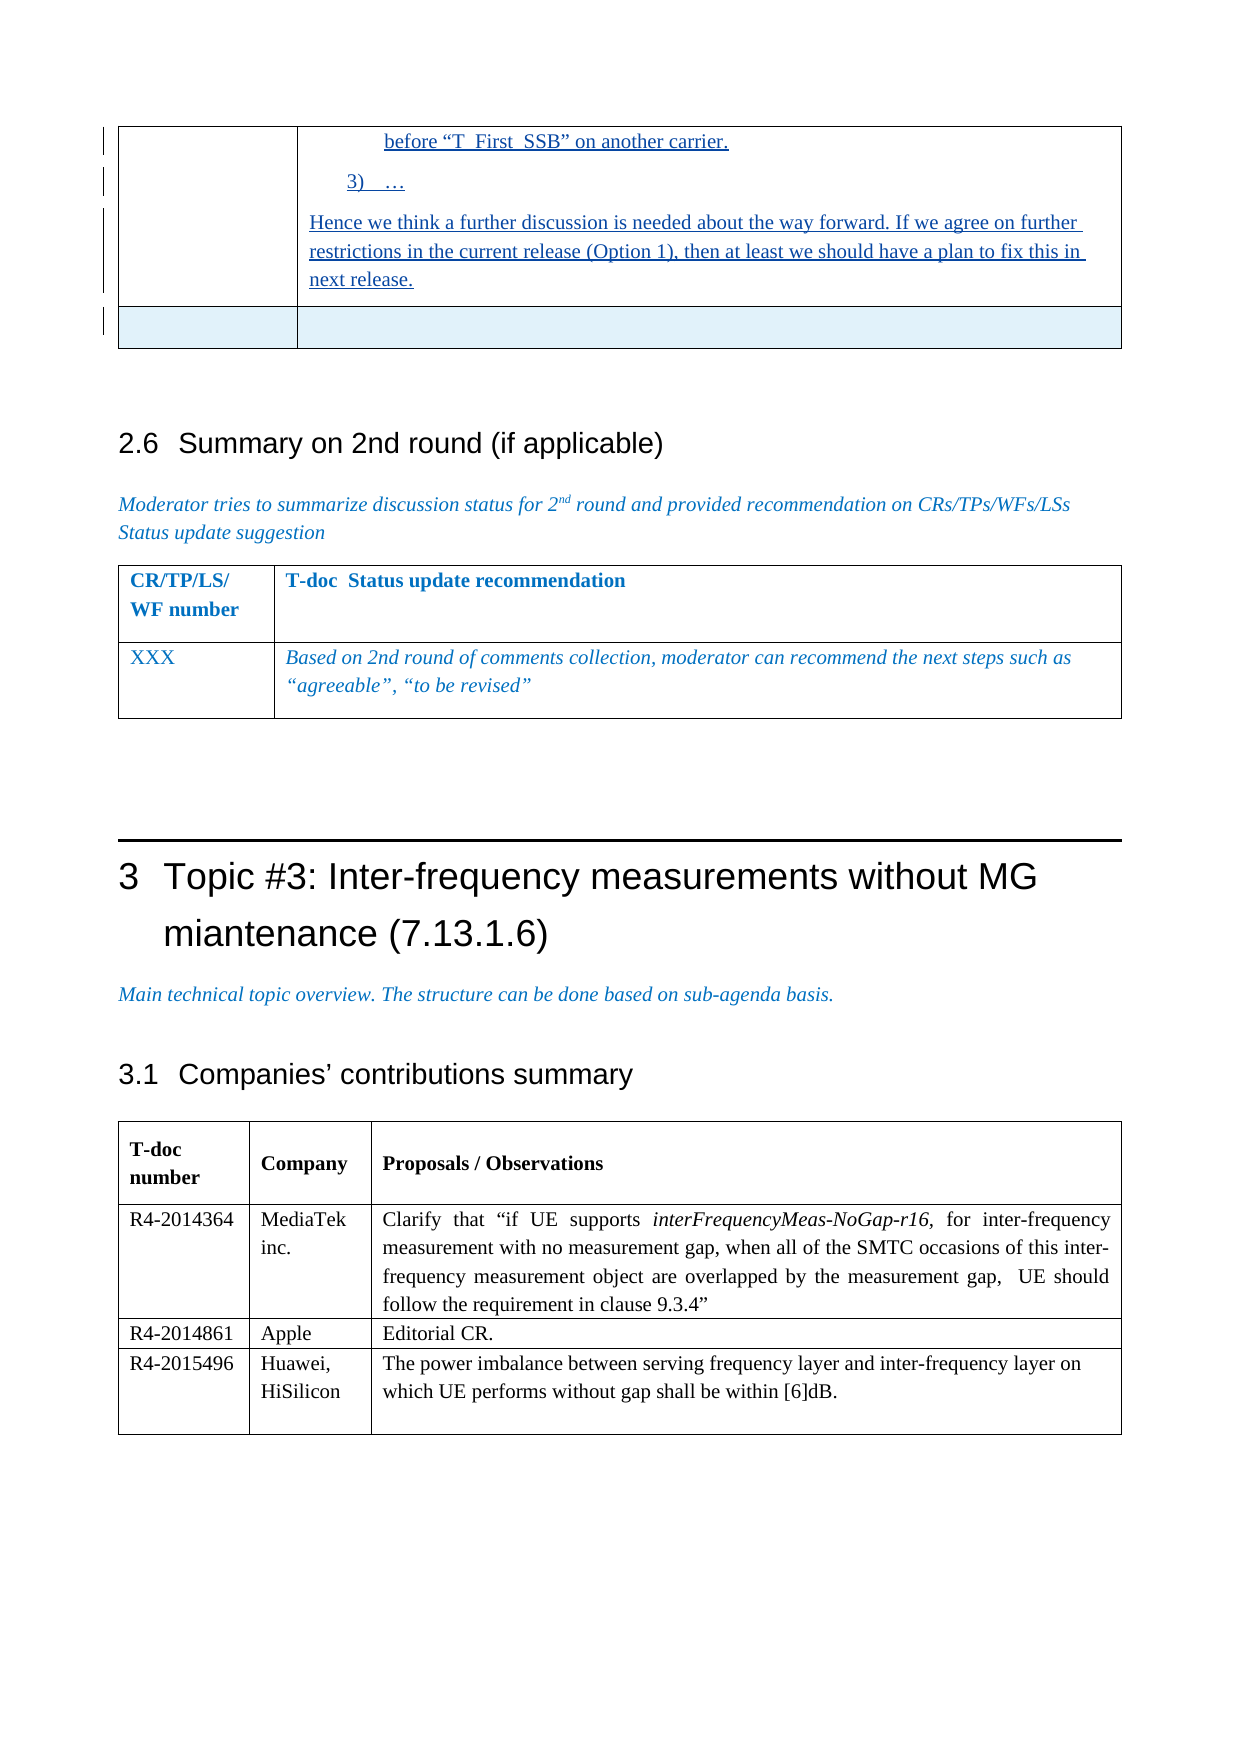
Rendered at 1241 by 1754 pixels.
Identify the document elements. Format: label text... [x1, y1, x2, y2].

table_cell R4-2014364 [119, 1205, 249, 1318]
table_cell [298, 127, 1121, 306]
table_cell R4-2014861 [119, 1319, 249, 1348]
table_cell MediaTek inc. [250, 1205, 371, 1318]
subtitle Summary on 2nd round (if applicable) [118, 414, 1122, 471]
table_header T-doc Status update recommendation [275, 566, 1121, 642]
table_cell R4-2015496 [119, 1349, 249, 1434]
text Main technical topic overview. The structure can be done based on sub-agenda basis. [118, 980, 1122, 1008]
table_cell XXX [119, 643, 274, 718]
table_header CR/TP/LS/WF number [119, 566, 274, 642]
subtitle Companies’ contributions summary [118, 1046, 1122, 1102]
table_cell [119, 127, 297, 306]
table_header T-doc number [119, 1122, 249, 1204]
table_cell Apple [250, 1319, 371, 1348]
table_cell Based on 2nd round of comments collection, moderator can recommend the next steps such as “agreeable”, “to be revised” [275, 643, 1121, 718]
subtitle Topic #3: Inter-frequency measurements without MG miantenance (7.13.1.6) [118, 842, 1122, 961]
table_cell Huawei, HiSilicon [250, 1349, 371, 1434]
table_header Company [250, 1122, 371, 1204]
table_cell Editorial CR. [372, 1319, 1121, 1348]
text Moderator tries to summarize discussion status for 2nd round and provided recommendation on CRs/TPs/WFs/LSs Status update suggestion [118, 490, 1122, 547]
table_header Proposals / Observations [372, 1122, 1121, 1204]
table_cell Clarify that “if UE supports interFrequencyMeas-NoGap-r16, for inter-frequency measurement with no measurement gap, when all of the SMTC occasions of this inter-frequency measurement object are overlapped by the measurement gap, UE should follow the requirement in clause 9.3.4” [372, 1205, 1121, 1318]
table_cell The power imbalance between serving frequency layer and inter-frequency layer on which UE performs without gap shall be within [6]dB. [372, 1349, 1121, 1434]
